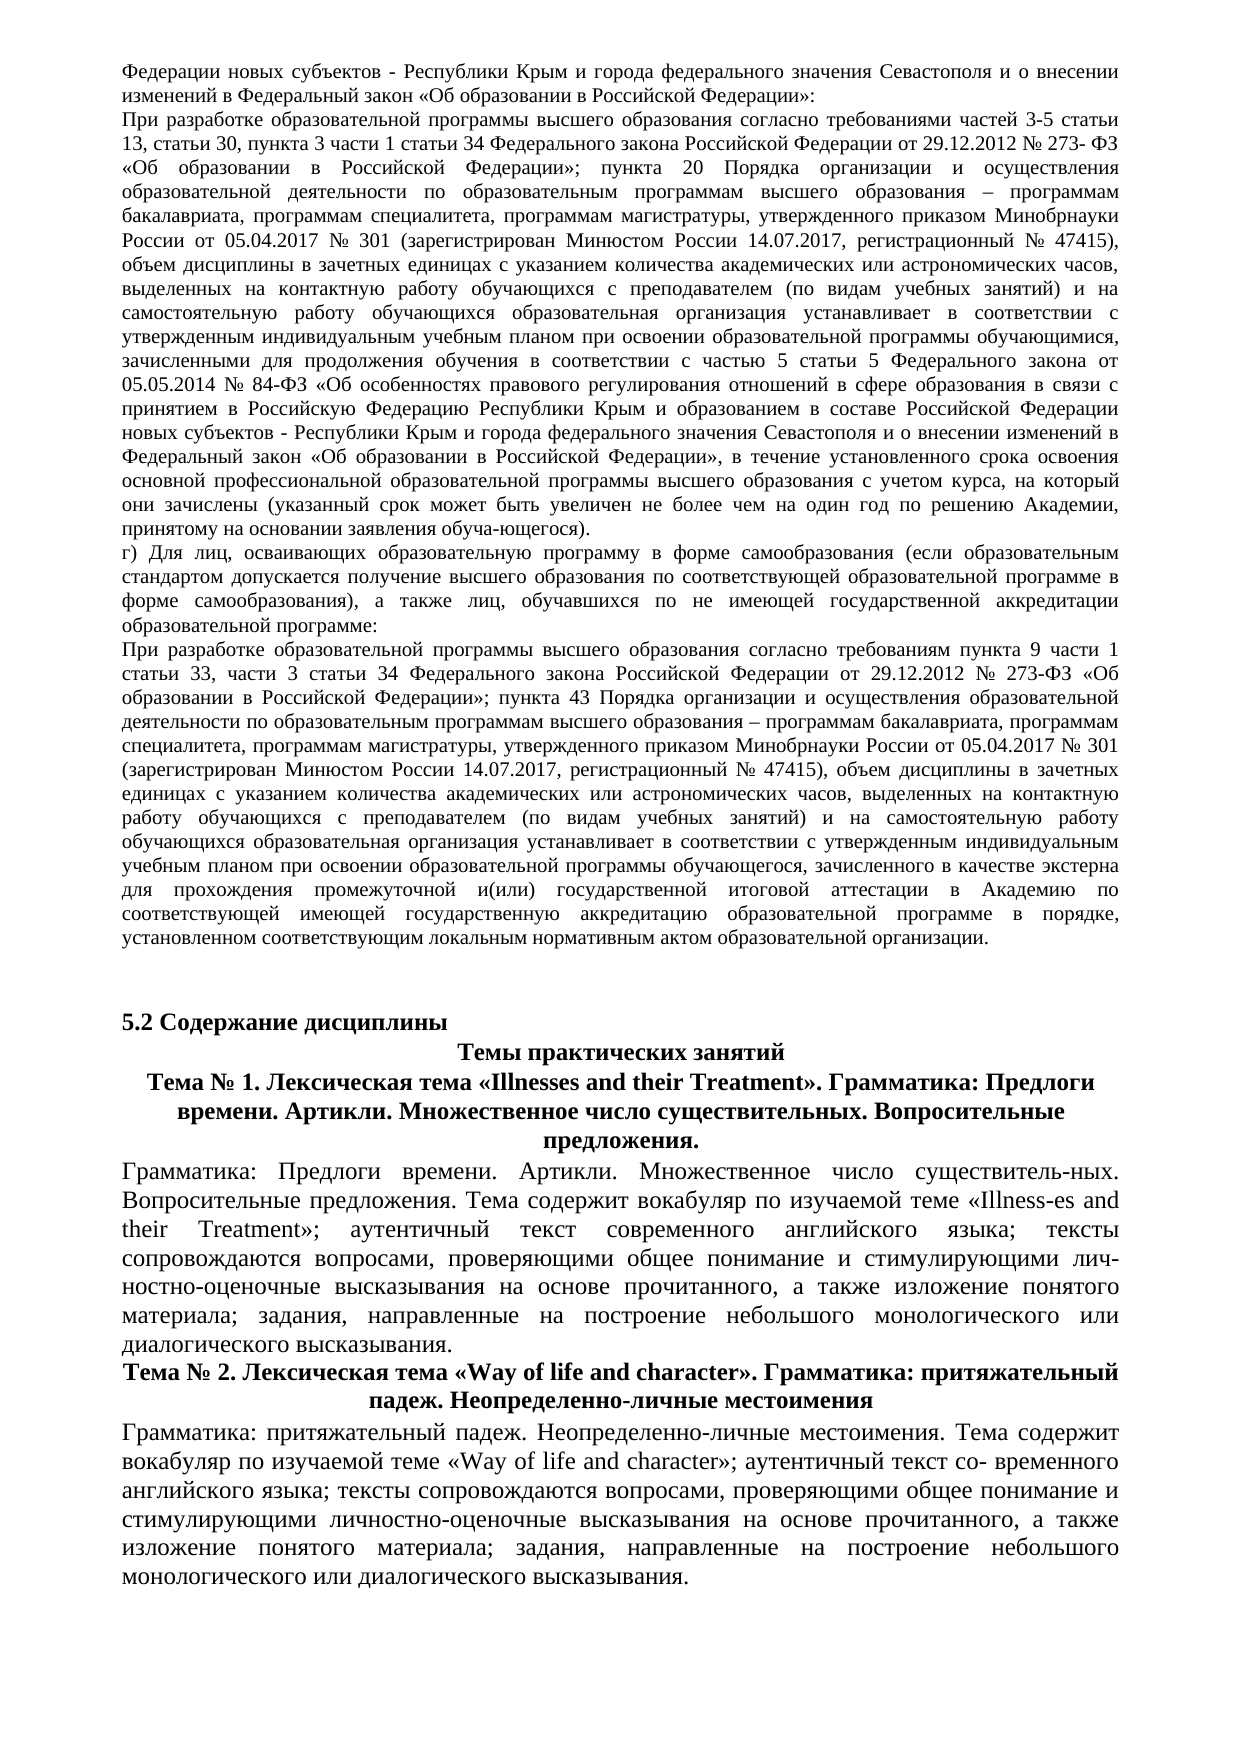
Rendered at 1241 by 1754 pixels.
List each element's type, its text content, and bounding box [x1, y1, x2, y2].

table_cell Грамматика: Предлоги времени. Артикли. Множественное число существитель-ных. Вопросительные предложения. Тема содержит вокабуляр по изучаемой теме «Illness-es and their Treatment»; аутентичный текст современного английского языка; тексты сопровождаются вопросами, проверяющими общее понимание и стимулирующими лич- ностно-оценочные высказывания на основе прочитанного, а также изложение понятого материала; задания, направленные на построение небольшого монологического или диалогического высказывания. [118, 1156, 1124, 1355]
table_cell Грамматика: притяжательный падеж. Неопределенно-личные местоимения. Тема содержит вокабуляр по изучаемой теме «Way of life and character»; аутентичный текст со- временного английского языка; тексты сопровождаются вопросами, проверяющими общее понимание и стимулирующими личностно-оценочные высказывания на основе прочитанного, а также изложение понятого материала; задания, направленные на построение небольшого монологического или диалогического высказывания. [118, 1418, 1124, 1588]
table_cell 5.2 Содержание дисциплины [118, 976, 1124, 1037]
table_header Федерации новых субъектов - Республики Крым и города федерального значения Севастополя и о внесении изменений в Федеральный закон «Об образовании в Российской Федерации»: При разработке образовательной программы высшего образования согласно требованиями частей 3-5 статьи 13, статьи 30, пункта 3 части 1 статьи 34 Федерального закона Российской Федерации от 29.12.2012 № 273- ФЗ «Об образовании в Российской Федерации»; пункта 20 Порядка организации и осуществления образовательной деятельности по образовательным программам высшего образования – программам бакалавриата, программам специалитета, программам магистратуры, утвержденного приказом Минобрнауки России от 05.04.2017 № 301 (зарегистрирован Минюстом России 14.07.2017, регистрационный № 47415), объем дисциплины в зачетных единицах с указанием количества академических или астрономических часов, выделенных на контактную работу обучающихся с преподавателем (по видам учебных занятий) и на самостоятельную работу обучающихся образовательная организация устанавливает в соответствии с утвержденным индивидуальным учебным планом при освоении образовательной программы обучающимися, зачисленными для продолжения обучения в соответствии с частью 5 статьи 5 Федерального закона от 05.05.2014 № 84-ФЗ «Об особенностях правового регулирования отношений в сфере образования в связи с принятием в Российскую Федерацию Республики Крым и образованием в составе Российской Федерации новых субъектов - Республики Крым и города федерального значения Севастополя и о внесении изменений в Федеральный закон «Об образовании в Российской Федерации», в течение установленного срока освоения основной профессиональной образовательной программы высшего образования с учетом курса, на который они зачислены (указанный срок может быть увеличен не более чем на один год по решению Академии, принятому на основании заявления обуча-ющегося). г) Для лиц, осваивающих образовательную программу в форме самообразования (если образовательным стандартом допускается получение высшего образования по соответствующей образовательной программе в форме самообразования), а также лиц, обучавшихся по не имеющей государственной аккредитации образовательной программе: При разработке образовательной программы высшего образования согласно требованиям пункта 9 части 1 статьи 33, части 3 статьи 34 Федерального закона Российской Федерации от 29.12.2012 № 273-ФЗ «Об образовании в Российской Федерации»; пункта 43 Порядка организации и осуществления образовательной деятельности по образовательным программам высшего образования – программам бакалавриата, программам специалитета, программам магистратуры, утвержденного приказом Минобрнауки России от 05.04.2017 № 301 (зарегистрирован Минюстом России 14.07.2017, регистрационный № 47415), объем дисциплины в зачетных единицах с указанием количества академических или астрономических часов, выделенных на контактную работу обучающихся с преподавателем (по видам учебных занятий) и на самостоятельную работу обучающихся образовательная организация устанавливает в соответствии с утвержденным индивидуальным учебным планом при освоении образовательной программы обучающегося, зачисленного в качестве экстерна для прохождения промежуточной и(или) государственной итоговой аттестации в Академию по соответствующей имеющей государственную аккредитацию образовательной программе в порядке, установленном соответствующим локальным нормативным актом образовательной организации. [118, 59, 1124, 976]
table_cell Тема № 2. Лексическая тема «Way of life and character». Грамматика: притяжательный падеж. Неопределенно-личные местоимения [118, 1357, 1124, 1417]
table_cell Темы практических занятий [118, 1037, 1124, 1066]
table_cell Тема № 1. Лексическая тема «Illnesses and their Treatment». Грамматика: Предлоги времени. Артикли. Множественное число существительных. Вопросительные предложения. [118, 1068, 1124, 1156]
